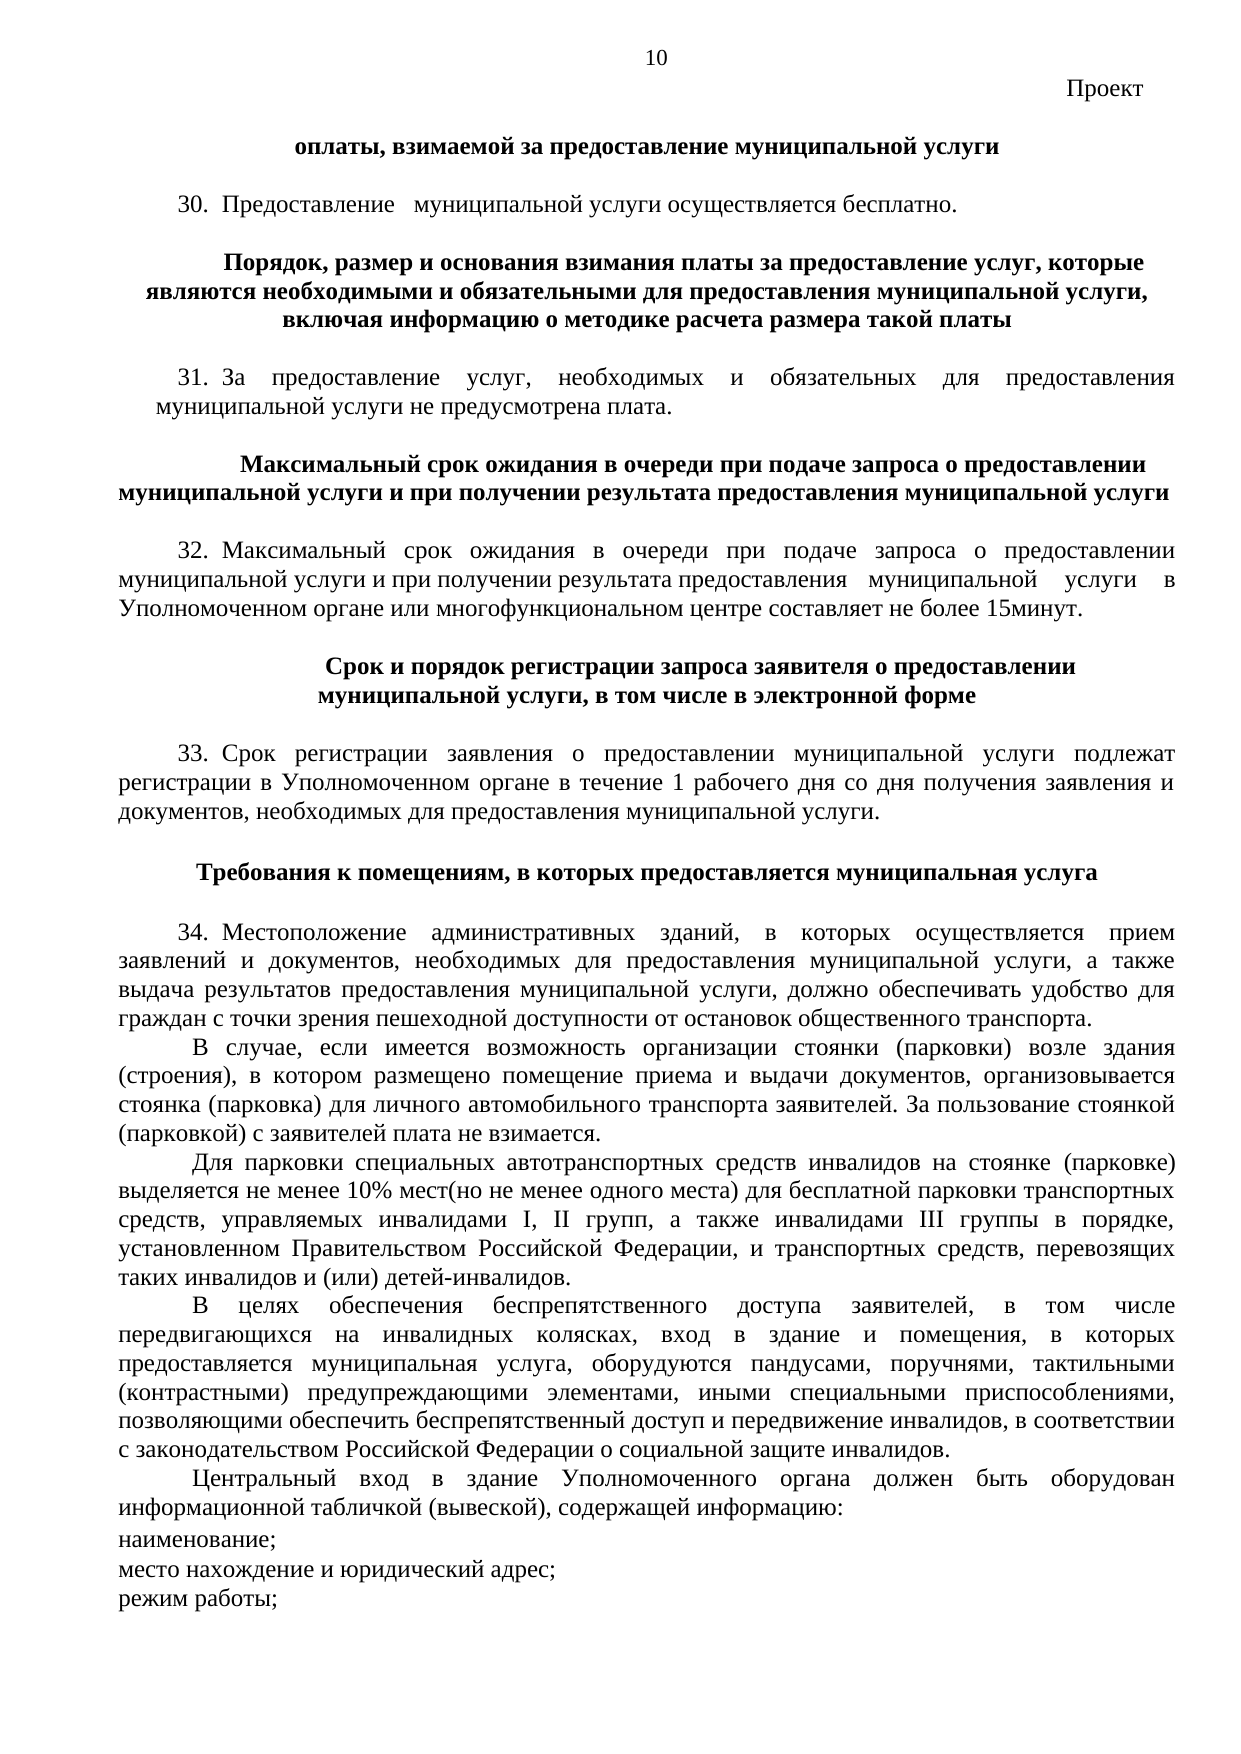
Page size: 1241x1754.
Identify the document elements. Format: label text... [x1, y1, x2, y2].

text режим работы; [118, 1583, 1176, 1612]
list За предоставление услуг, необходимых и обязательных для предоставления муниципальной услуги не предусмотрена плата. [156, 362, 1176, 419]
text наименование; [118, 1521, 1176, 1554]
text Центральный вход в здание Уполномоченного органа должен быть оборудован информационной табличкой (вывеской), содержащей информацию: [118, 1463, 1176, 1521]
text место нахождение и юридический адрес; [118, 1554, 1176, 1583]
list Максимальный срок ожидания в очереди при подаче запроса о предоставлении муниципальной услуги и при получении результата предоставления муниципальной услуги в Уполномоченном органе или многофункциональном центре составляет не более 15минут. [118, 536, 1176, 622]
text Для парковки специальных автотранспортных средств инвалидов на стоянке (парковке) выделяется не менее 10% мест(но не менее одного места) для бесплатной парковки транспортных средств, управляемых инвалидами I, II групп, а также инвалидами III группы в порядке, установленном Правительством Российской Федерации, и транспортных средств, перевозящих таких инвалидов и (или) детей-инвалидов. [118, 1147, 1176, 1291]
subtitle Порядок, размер и основания взимания платы за предоставление услуг, которые являются необходимыми и обязательными для предоставления муниципальной услуги, включая информацию о методике расчета размера такой платы [118, 247, 1176, 333]
text В случае, если имеется возможность организации стоянки (парковки) возле здания (строения), в котором размещено помещение приема и выдачи документов, организовывается стоянка (парковка) для личного автомобильного транспорта заявителей. За пользование стоянкой (парковкой) с заявителей плата не взимается. [118, 1032, 1176, 1147]
subtitle Требования к помещениям, в которых предоставляется муниципальная услуга [118, 854, 1176, 887]
list Срок регистрации заявления о предоставлении муниципальной услуги подлежат регистрации в Уполномоченном органе в течение 1 рабочего дня со дня получения заявления и документов, необходимых для предоставления муниципальной услуги. [118, 738, 1176, 824]
list Местоположение административных зданий, в которых осуществляется прием заявлений и документов, необходимых для предоставления муниципальной услуги, а также выдача результатов предоставления муниципальной услуги, должно обеспечивать удобство для граждан с точки зрения пешеходной доступности от остановок общественного транспорта. [118, 917, 1176, 1032]
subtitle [118, 131, 1176, 159]
subtitle Срок и порядок регистрации запроса заявителя о предоставлении муниципальной услуги, в том числе в электронной форме [118, 651, 1176, 709]
text В целях обеспечения беспрепятственного доступа заявителей, в том числе передвигающихся на инвалидных колясках, вход в здание и помещения, в которых предоставляется муниципальная услуга, оборудуются пандусами, поручнями, тактильными (контрастными) предупреждающими элементами, иными специальными приспособлениями, позволяющими обеспечить беспрепятственный доступ и передвижение инвалидов, в соответствии с законодательством Российской Федерации о социальной защите инвалидов. [118, 1291, 1176, 1463]
list Предоставление муниципальной услуги осуществляется бесплатно. [156, 189, 1176, 218]
subtitle Максимальный срок ожидания в очереди при подаче запроса о предоставлении муниципальной услуги и при получении результата предоставления муниципальной услуги [118, 449, 1176, 506]
